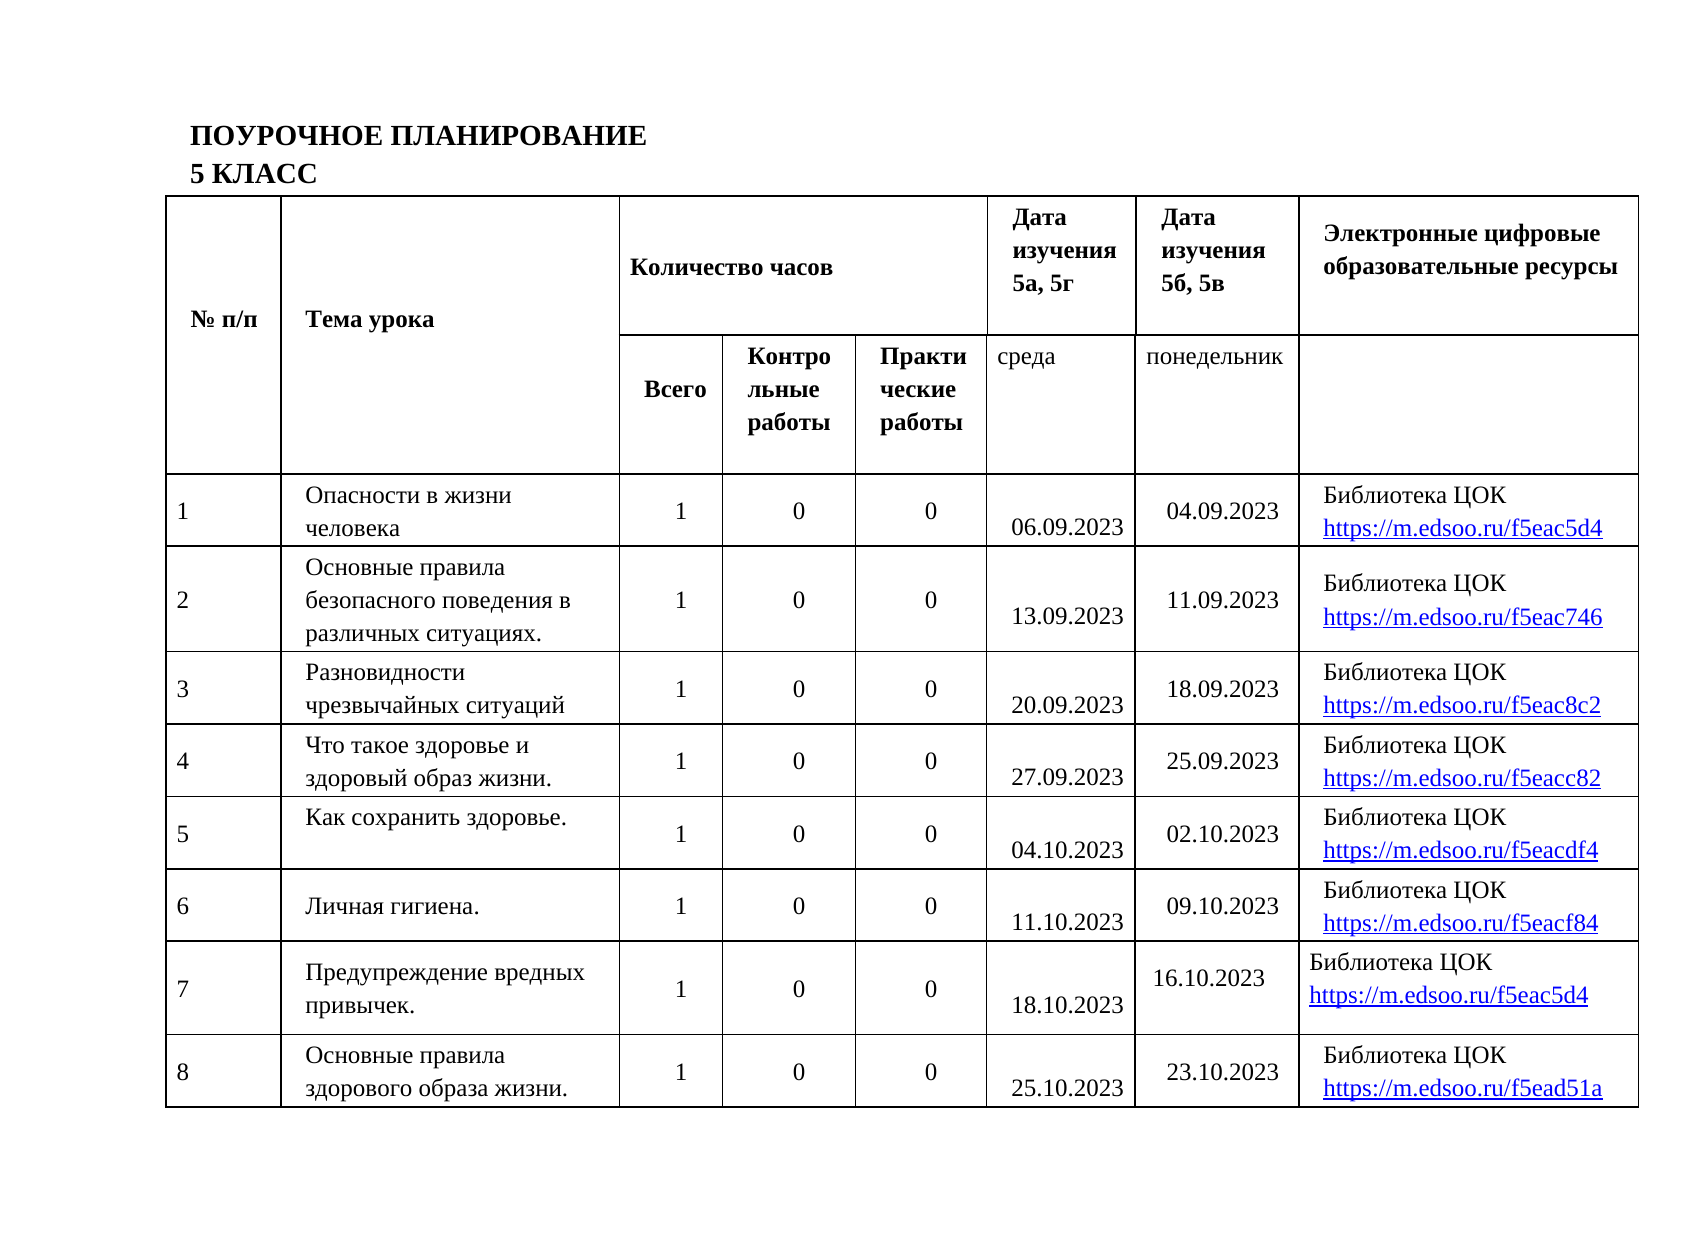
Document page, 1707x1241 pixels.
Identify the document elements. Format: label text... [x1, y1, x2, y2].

table_cell 1 [620, 547, 722, 651]
table_header Электронные цифровые образовательные ресурсы [1300, 197, 1638, 334]
table_cell Контрольные работы [723, 336, 855, 473]
table_cell Библиотека ЦОК https://m.edsoo.ru/f5eac5d4 [1300, 942, 1638, 1033]
table_header Количество часов [620, 197, 987, 334]
table_cell 04.09.2023 [1136, 475, 1298, 545]
table_cell Опасности в жизни человека [282, 475, 619, 545]
table_cell Всего [620, 336, 722, 473]
table_cell Библиотека ЦОК https://m.edsoo.ru/f5eac746 [1300, 547, 1638, 651]
table_cell Что такое здоровье и здоровый образ жизни. [282, 725, 619, 796]
table_header Тема урока [282, 197, 619, 473]
table_cell 02.10.2023 [1136, 797, 1298, 868]
table_cell Библиотека ЦОК https://m.edsoo.ru/f5ead51a [1300, 1035, 1638, 1106]
text ПОУРОЧНОЕ ПЛАНИРОВАНИЕ [190, 118, 1624, 152]
table_cell 06.09.2023 [987, 475, 1134, 545]
table_cell 6 [167, 870, 280, 940]
table_cell 25.09.2023 [1136, 725, 1298, 796]
table_cell Личная гигиена. [282, 870, 619, 940]
table_cell 0 [723, 797, 855, 868]
table_cell 0 [856, 797, 986, 868]
table_cell 0 [723, 547, 855, 651]
table_cell 1 [620, 870, 722, 940]
table_cell Библиотека ЦОК https://m.edsoo.ru/f5eac8c2 [1300, 652, 1638, 723]
table_header Дата изучения 5а, 5г [988, 197, 1135, 334]
table_cell 18.09.2023 [1136, 652, 1298, 723]
table_cell 1 [620, 475, 722, 545]
table_cell Библиотека ЦОК https://m.edsoo.ru/f5eacc82 [1300, 725, 1638, 796]
table_cell 0 [856, 942, 986, 1033]
table_cell Практические работы [856, 336, 986, 473]
table_cell 1 [620, 652, 722, 723]
table_cell Библиотека ЦОК https://m.edsoo.ru/f5eacf84 [1300, 870, 1638, 940]
table_header № п/п [167, 197, 280, 473]
table_cell Предупреждение вредных привычек. [282, 942, 619, 1033]
table_cell 0 [856, 1035, 986, 1106]
table_cell 16.10.2023 [1136, 942, 1298, 1033]
table_cell 0 [856, 475, 986, 545]
table_cell Разновидности чрезвычайных ситуаций [282, 652, 619, 723]
table_cell 7 [167, 942, 280, 1033]
table_cell 0 [723, 652, 855, 723]
table_cell Как сохранить здоровье. [282, 797, 619, 868]
table_cell 11.09.2023 [1136, 547, 1298, 651]
table_cell 0 [856, 652, 986, 723]
table_cell 13.09.2023 [987, 547, 1134, 651]
table_cell 8 [167, 1035, 280, 1106]
table_cell 25.10.2023 [987, 1035, 1134, 1106]
table_cell 1 [620, 942, 722, 1033]
table_cell 11.10.2023 [987, 870, 1134, 940]
table_cell Основные правила здорового образа жизни. [282, 1035, 619, 1106]
table_cell 0 [723, 942, 855, 1033]
table_cell среда [987, 336, 1134, 473]
table_cell [1300, 336, 1638, 473]
table_cell 0 [723, 1035, 855, 1106]
table_cell 0 [856, 725, 986, 796]
table_cell 18.10.2023 [987, 942, 1134, 1033]
table_cell 0 [723, 725, 855, 796]
table_cell 2 [167, 547, 280, 651]
table_cell 1 [620, 797, 722, 868]
text 5 КЛАСС [190, 157, 1624, 190]
table_cell понедельник [1136, 336, 1298, 473]
table_cell 1 [167, 475, 280, 545]
table_cell 20.09.2023 [987, 652, 1134, 723]
table_cell 4 [167, 725, 280, 796]
table_cell Основные правила безопасного поведения в различных ситуациях. [282, 547, 619, 651]
table_cell 04.10.2023 [987, 797, 1134, 868]
table_cell 0 [856, 870, 986, 940]
table_header Дата изучения 5б, 5в [1137, 197, 1298, 334]
table_cell 0 [723, 870, 855, 940]
table_cell Библиотека ЦОК https://m.edsoo.ru/f5eac5d4 [1300, 475, 1638, 545]
table_cell 09.10.2023 [1136, 870, 1298, 940]
table_cell 23.10.2023 [1136, 1035, 1298, 1106]
table_cell 27.09.2023 [987, 725, 1134, 796]
table_cell 5 [167, 797, 280, 868]
table_cell 1 [620, 1035, 722, 1106]
table_cell Библиотека ЦОК https://m.edsoo.ru/f5eacdf4 [1300, 797, 1638, 868]
table_cell 0 [856, 547, 986, 651]
table_cell 3 [167, 652, 280, 723]
table_cell 0 [723, 475, 855, 545]
table_cell 1 [620, 725, 722, 796]
